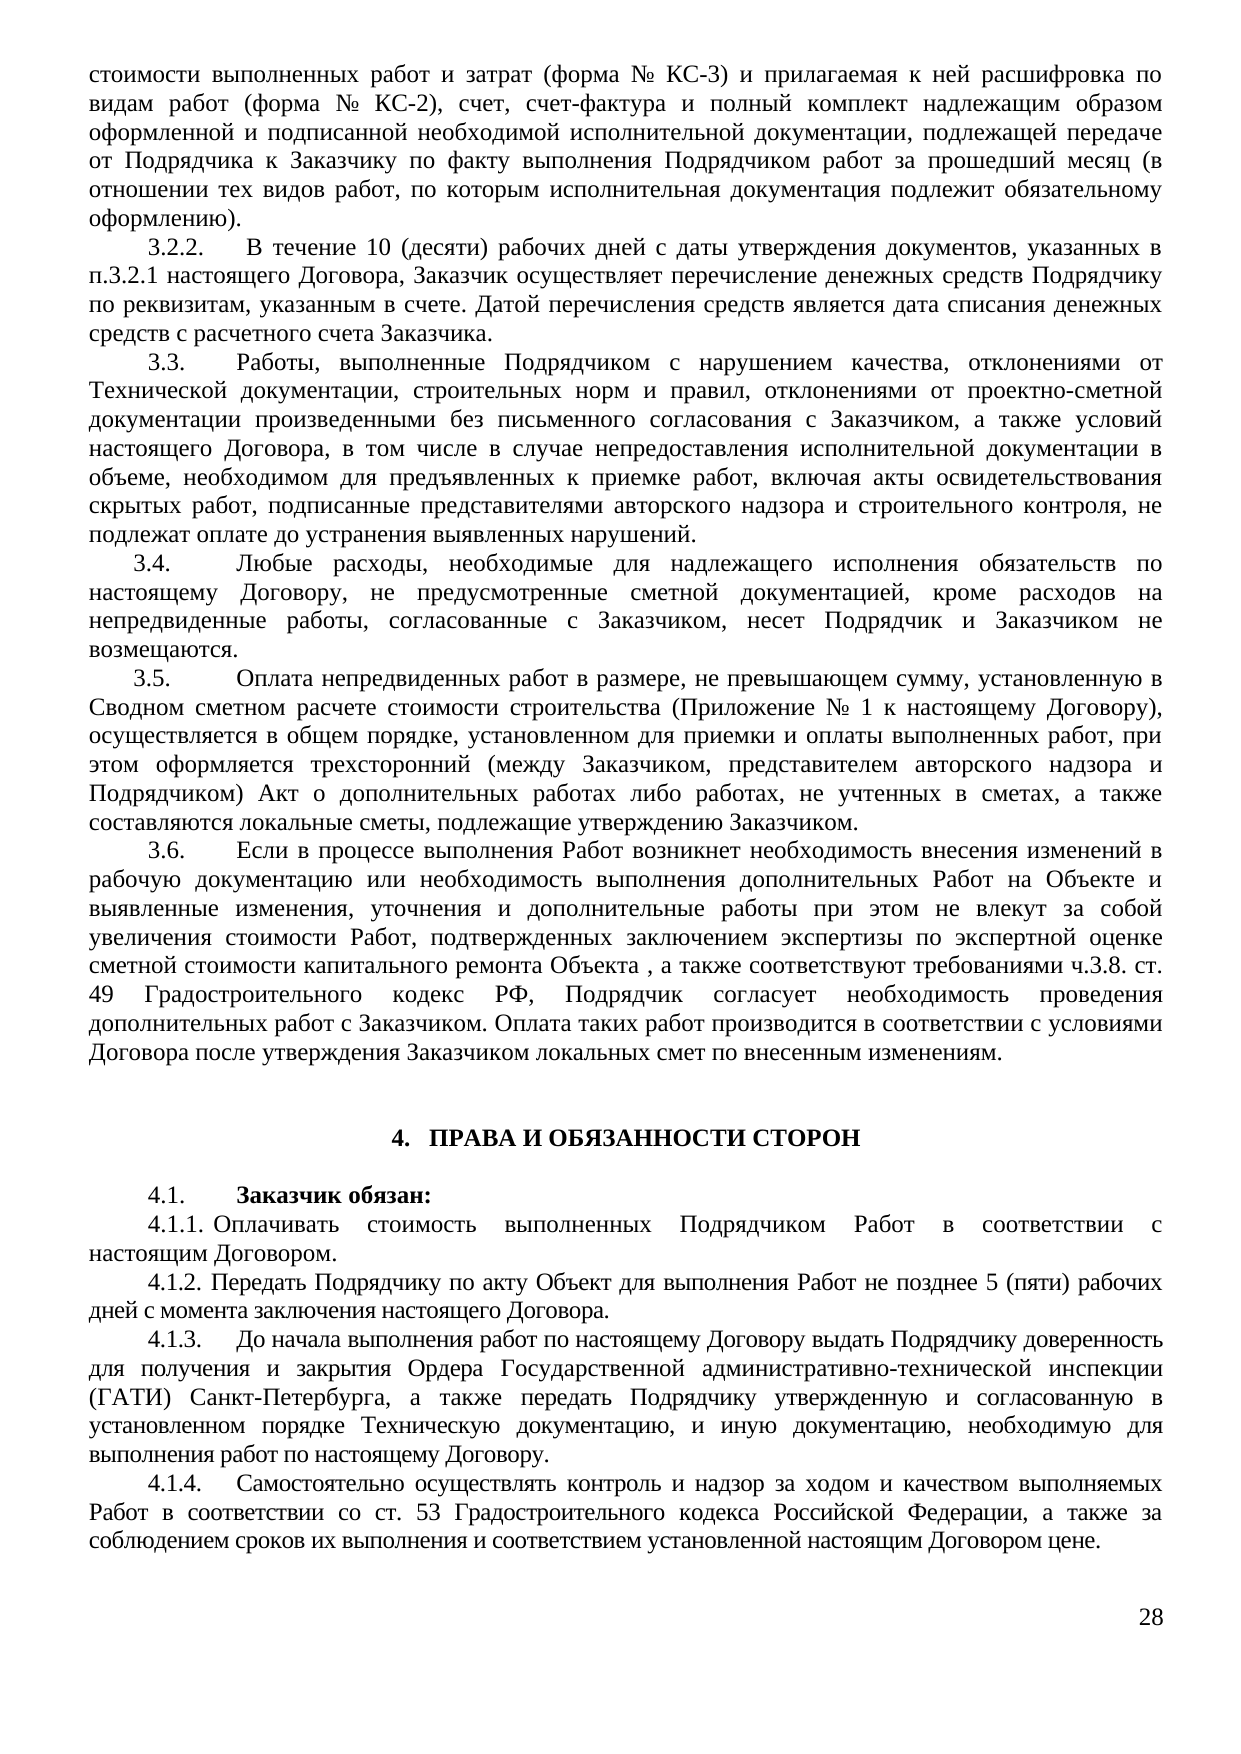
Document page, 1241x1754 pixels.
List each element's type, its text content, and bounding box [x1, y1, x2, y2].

list Любые расходы, необходимые для надлежащего исполнения обязательств по настоящему Договору, не предусмотренные сметной документацией, кроме расходов на непредвиденные работы, согласованные с Заказчиком, несет Подрядчик и Заказчиком не возмещаются. [89, 548, 1163, 663]
list Работы, выполненные Подрядчиком с нарушением качества, отклонениями от Технической документации, строительных норм и правил, отклонениями от проектно-сметной документации произведенными без письменного согласования с Заказчиком, а также условий настоящего Договора, в том числе в случае непредоставления исполнительной документации в объеме, необходимом для предъявленных к приемке работ, включая акты освидетельствования скрытых работ, подписанные представителями авторского надзора и строительного контроля, не подлежат оплате до устранения выявленных нарушений. [89, 347, 1163, 548]
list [89, 59, 1163, 232]
list Если в процессе выполнения Работ возникнет необходимость внесения изменений в рабочую документацию или необходимость выполнения дополнительных Работ на Объекте и выявленные изменения, уточнения и дополнительные работы при этом не влекут за собой увеличения стоимости Работ, подтвержденных заключением экспертизы по экспертной оценке сметной стоимости капитального ремонта Объекта , а также соответствуют требованиями ч.3.8. ст. 49 Градостроительного кодекс РФ, Подрядчик согласует необходимость проведения дополнительных работ с Заказчиком. Оплата таких работ производится в соответствии с условиями Договора после утверждения Заказчиком локальных смет по внесенным изменениям. [89, 835, 1163, 1065]
list Оплачивать стоимость выполненных Подрядчиком Работ в соответствии с настоящим Договором. [89, 1209, 1163, 1267]
list До начала выполнения работ по настоящему Договору выдать Подрядчику доверенность для получения и закрытия Ордера Государственной административно-технической инспекции (ГАТИ) Санкт-Петербурга, а также передать Подрядчику утвержденную и согласованную в установленном порядке Техническую документацию, и иную документацию, необходимую для выполнения работ по настоящему Договору. [89, 1324, 1163, 1468]
list Оплата непредвиденных работ в размере, не превышающем сумму, установленную в Сводном сметном расчете стоимости строительства (Приложение № 1 к настоящему Договору), осуществляется в общем порядке, установленном для приемки и оплаты выполненных работ, при этом оформляется трехсторонний (между Заказчиком, представителем авторского надзора и Подрядчиком) Акт о дополнительных работах либо работах, не учтенных в сметах, а также составляются локальные сметы, подлежащие утверждению Заказчиком. [89, 663, 1163, 835]
list Передать Подрядчику по акту Объект для выполнения Работ не позднее 5 (пяти) рабочих дней с момента заключения настоящего Договора. [89, 1267, 1163, 1324]
list ПРАВА И ОБЯЗАННОСТИ СТОРОН [89, 1123, 1163, 1152]
list 3.2.2. В течение 10 (десяти) рабочих дней с даты утверждения документов, указанных в п.3.2.1 настоящего Договора, Заказчик осуществляет перечисление денежных средств Подрядчику по реквизитам, указанным в счете. Датой перечисления средств является дата списания денежных средств с расчетного счета Заказчика. [89, 232, 1163, 347]
list Заказчик обязан: [89, 1180, 1163, 1209]
list Самостоятельно осуществлять контроль и надзор за ходом и качеством выполняемых Работ в соответствии со ст. 53 Градостроительного кодекса Российской Федерации, а также за соблюдением сроков их выполнения и соответствием установленной настоящим Договором цене. [89, 1468, 1163, 1554]
